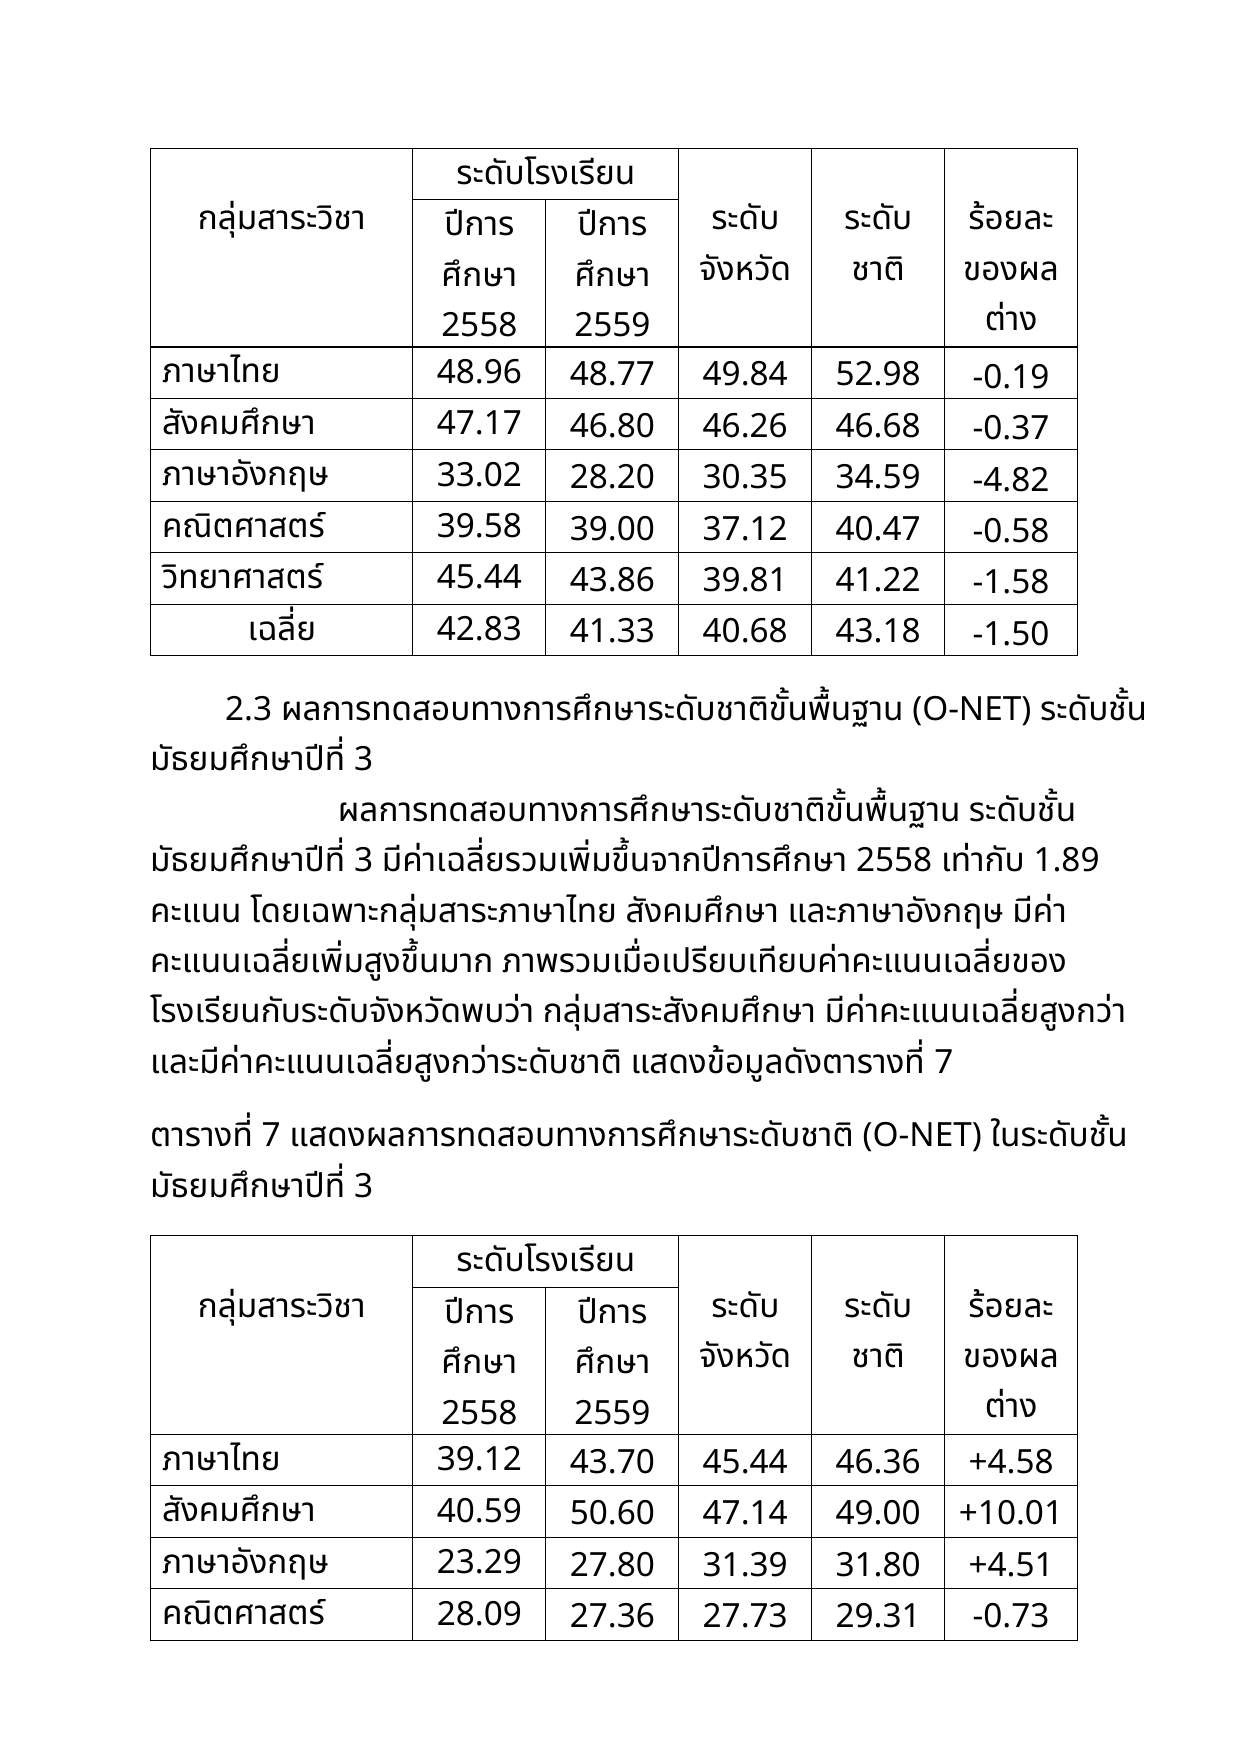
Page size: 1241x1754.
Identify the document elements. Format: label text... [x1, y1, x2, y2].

table_header กลุ่มสาระวิชา [151, 1236, 412, 1434]
table_cell 43.18 [812, 605, 944, 655]
table_cell 27.36 [546, 1589, 678, 1640]
table_cell 28.20 [546, 450, 678, 501]
table_cell 23.29 [413, 1538, 545, 1588]
table_cell ภาษาไทย [151, 348, 412, 398]
table_header ระดับชาติ [812, 1236, 944, 1434]
table_cell -0.58 [945, 502, 1077, 552]
table_cell 31.39 [679, 1538, 811, 1588]
table_cell 48.77 [546, 348, 678, 398]
table_cell 49.84 [679, 348, 811, 398]
table_cell ปีการศึกษา 2559 [546, 1288, 678, 1434]
table_cell ปีการศึกษา 2559 [546, 200, 678, 346]
table_cell 31.80 [812, 1538, 944, 1588]
table_cell 39.12 [413, 1435, 545, 1485]
table_cell คณิตศาสตร์ [151, 1589, 412, 1640]
table_cell เฉลี่ย [151, 605, 412, 655]
table_cell สังคมศึกษา [151, 399, 412, 449]
table_cell 49.00 [812, 1486, 944, 1537]
table_cell 52.98 [812, 348, 944, 398]
table_cell -0.73 [945, 1589, 1077, 1640]
table_cell -4.82 [945, 450, 1077, 501]
table_cell -0.37 [945, 399, 1077, 449]
table_header ร้อยละ ของผลต่าง [945, 1236, 1077, 1434]
table_cell 27.73 [679, 1589, 811, 1640]
table_cell 40.59 [413, 1486, 545, 1537]
table_cell 42.83 [413, 605, 545, 655]
text ตารางที่ 7 แสดงผลการทดสอบทางการศึกษาระดับชาติ (O-NET) ในระดับชั้นมัธยมศึกษาปีที่ 3 [150, 1111, 1152, 1212]
table_cell 47.17 [413, 399, 545, 449]
table_cell -1.50 [945, 605, 1077, 655]
table_cell 40.68 [679, 605, 811, 655]
table_cell ปีการศึกษา 2558 [413, 200, 545, 346]
table_header กลุ่มสาระวิชา [151, 149, 412, 346]
table_cell วิทยาศาสตร์ [151, 553, 412, 604]
table_cell +4.51 [945, 1538, 1077, 1588]
table_cell สังคมศึกษา [151, 1486, 412, 1537]
table_cell 39.58 [413, 502, 545, 552]
table_cell 27.80 [546, 1538, 678, 1588]
table_cell 34.59 [812, 450, 944, 501]
table_cell 46.80 [546, 399, 678, 449]
table_header ระดับโรงเรียน [413, 149, 678, 199]
text ผลการทดสอบทางการศึกษาระดับชาติขั้นพื้นฐาน ระดับชั้นมัธยมศึกษาปีที่ 3 มีค่าเฉลี่ยรวมเพิ่มขึ้นจากปีการศึกษา 2558 เท่ากับ 1.89 คะแนน โดยเฉพาะกลุ่มสาระภาษาไทย สังคมศึกษา และภาษาอังกฤษ มีค่าคะแนนเฉลี่ยเพิ่มสูงขึ้นมาก ภาพรวมเมื่อเปรียบเทียบค่าคะแนนเฉลี่ยของโรงเรียนกับระดับจังหวัดพบว่า กลุ่มสาระสังคมศึกษา มีค่าคะแนนเฉลี่ยสูงกว่า และมีค่าคะแนนเฉลี่ยสูงกว่าระดับชาติ แสดงข้อมูลดังตารางที่ 7 [150, 786, 1152, 1088]
table_cell 39.00 [546, 502, 678, 552]
table_cell คณิตศาสตร์ [151, 502, 412, 552]
table_cell 46.68 [812, 399, 944, 449]
text 2.3 ผลการทดสอบทางการศึกษาระดับชาติขั้นพื้นฐาน (O-NET) ระดับชั้นมัธยมศึกษาปีที่ 3 [150, 684, 1152, 786]
table_header ระดับโรงเรียน [413, 1236, 678, 1287]
table_cell -0.19 [945, 348, 1077, 398]
table_header ระดับจังหวัด [679, 149, 811, 346]
table_cell 41.33 [546, 605, 678, 655]
table_cell 48.96 [413, 348, 545, 398]
table_header ร้อยละ ของผลต่าง [945, 149, 1077, 346]
table_cell 45.44 [413, 553, 545, 604]
table_cell 28.09 [413, 1589, 545, 1640]
table_cell ปีการศึกษา 2558 [413, 1288, 545, 1434]
table_cell 37.12 [679, 502, 811, 552]
table_cell 43.86 [546, 553, 678, 604]
table_header ระดับจังหวัด [679, 1236, 811, 1434]
table_cell ภาษาอังกฤษ [151, 450, 412, 501]
table_cell 30.35 [679, 450, 811, 501]
table_cell 50.60 [546, 1486, 678, 1537]
table_cell 33.02 [413, 450, 545, 501]
table_cell 46.36 [812, 1435, 944, 1485]
table_cell 47.14 [679, 1486, 811, 1537]
table_cell +10.01 [945, 1486, 1077, 1537]
table_cell +4.58 [945, 1435, 1077, 1485]
table_cell ภาษาไทย [151, 1435, 412, 1485]
table_cell 29.31 [812, 1589, 944, 1640]
table_cell -1.58 [945, 553, 1077, 604]
table_cell 40.47 [812, 502, 944, 552]
table_cell 39.81 [679, 553, 811, 604]
table_header ระดับชาติ [812, 149, 944, 346]
table_cell 43.70 [546, 1435, 678, 1485]
table_cell 45.44 [679, 1435, 811, 1485]
table_cell 41.22 [812, 553, 944, 604]
table_cell ภาษาอังกฤษ [151, 1538, 412, 1588]
table_cell 46.26 [679, 399, 811, 449]
